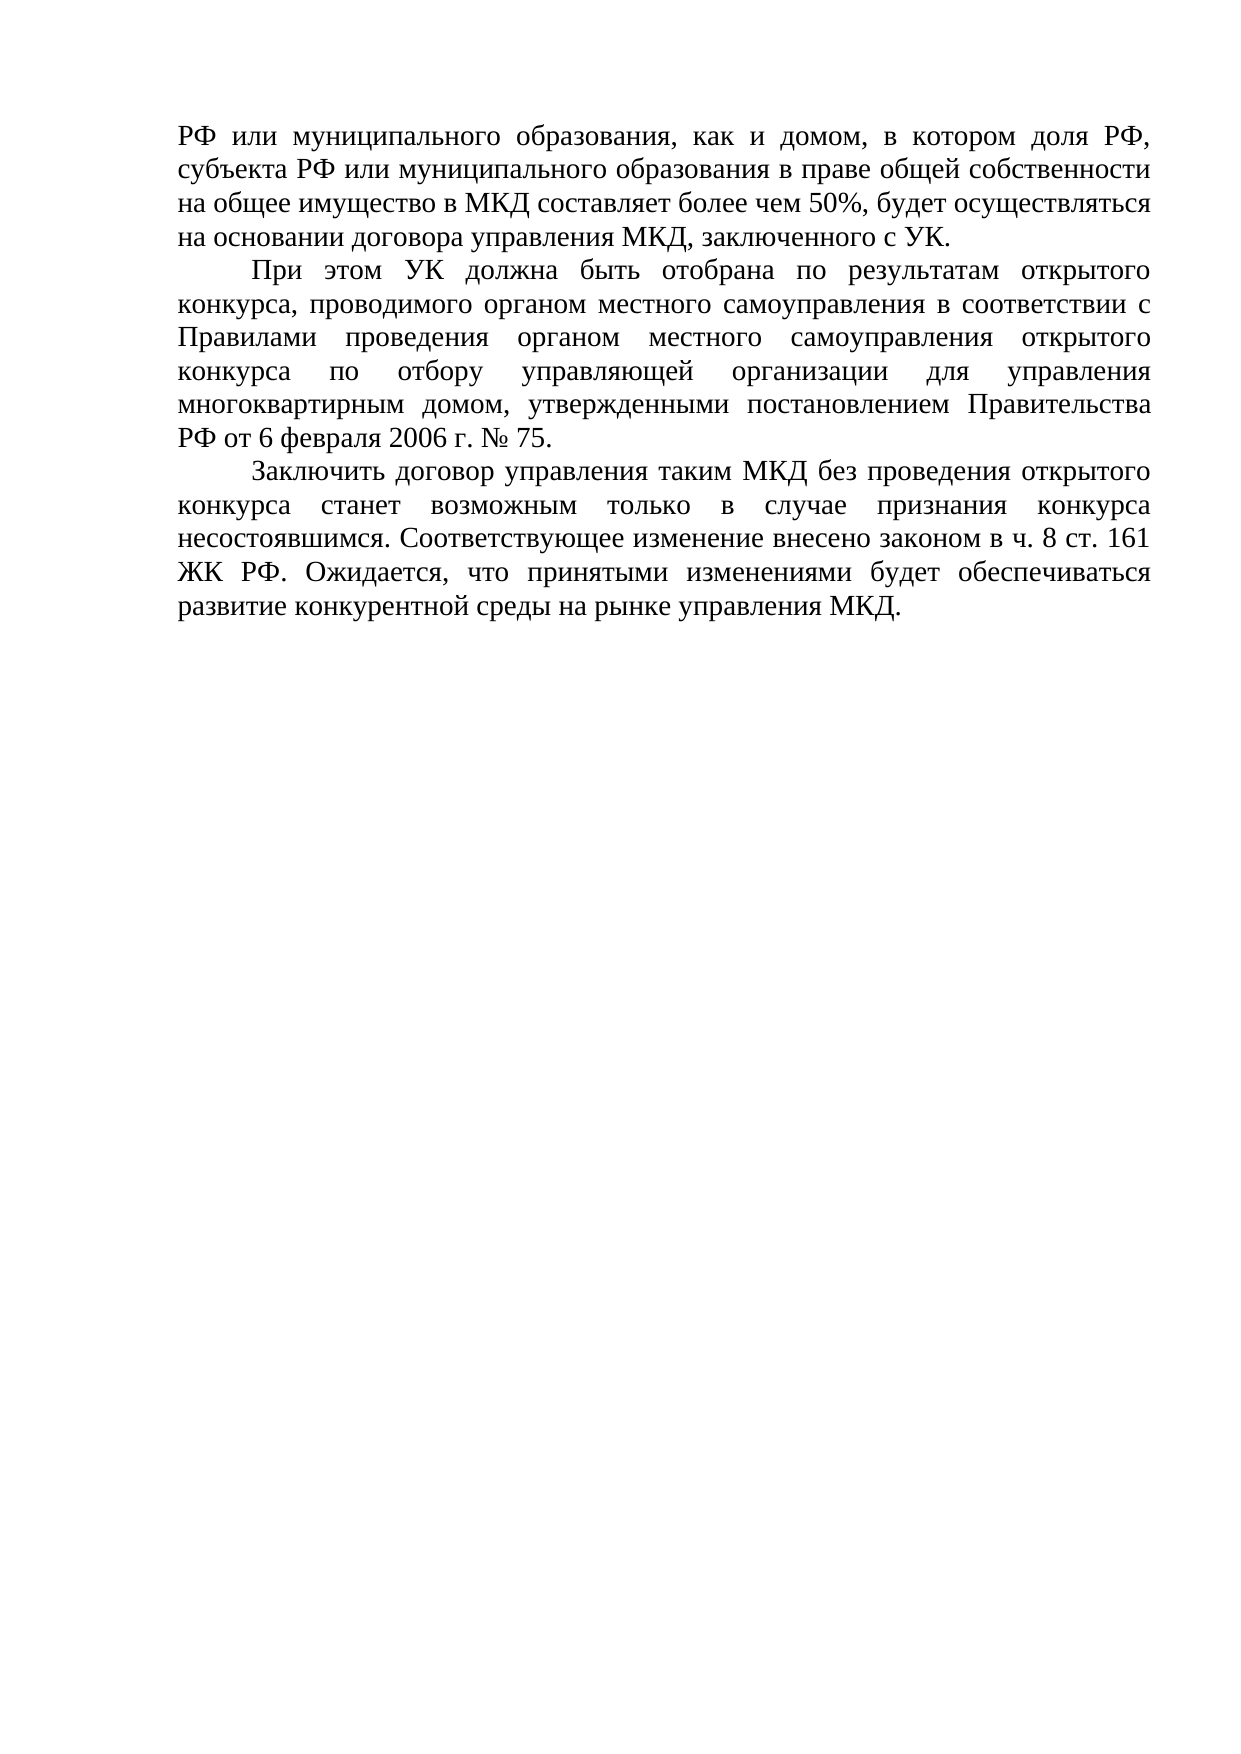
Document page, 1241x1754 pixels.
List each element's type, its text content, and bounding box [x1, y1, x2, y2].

text Заключить договор управления таким МКД без проведения открытого конкурса станет возможным только в случае признания конкурса несостоявшимся. Соответствующее изменение внесено законом в ч. 8 ст. 161 ЖК РФ. Ожидается, что принятыми изменениями будет обеспечиваться развитие конкурентной среды на рынке управления МКД. [177, 453, 1152, 621]
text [177, 118, 1152, 252]
text При этом УК должна быть отобрана по результатам открытого конкурса, проводимого органом местного самоуправления в соответствии с Правилами проведения органом местного самоуправления открытого конкурса по отбору управляющей организации для управления многоквартирным домом, утвержденными постановлением Правительства РФ от 6 февраля 2006 г. № 75. [177, 252, 1152, 453]
